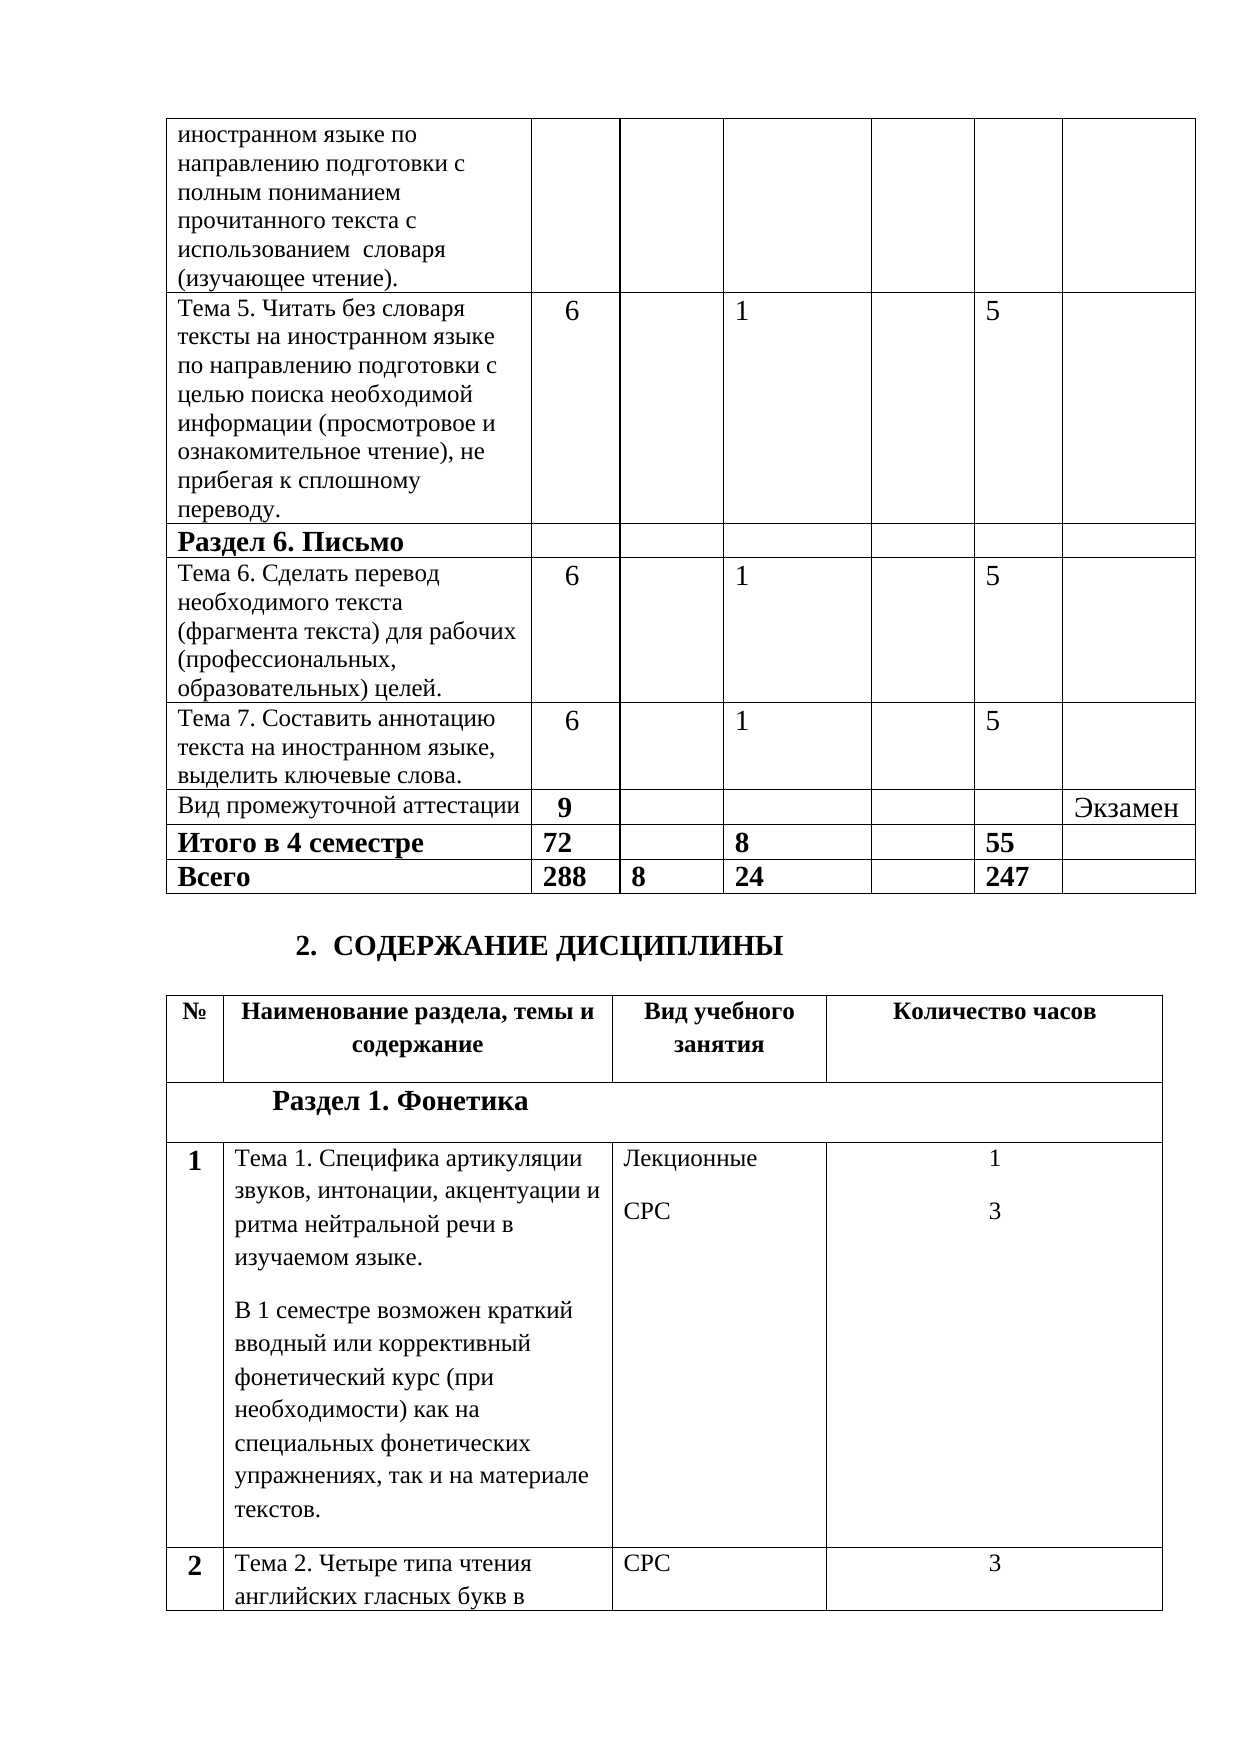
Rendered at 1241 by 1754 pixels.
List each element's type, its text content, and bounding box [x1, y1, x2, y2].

table_cell 2 [167, 1548, 223, 1610]
list СОДЕРЖАНИЕ ДИСЦИПЛИНЫ [295, 928, 1152, 961]
table_cell Тема 7. Составить аннотацию текста на иностранном языке, выделить ключевые слова. [167, 703, 531, 789]
table_cell Тема 5. Читать без словаря тексты на иностранном языке по направлению подготовки с целью поиска необходимой информации (просмотровое и ознакомительное чтение), не прибегая к сплошному переводу. [167, 293, 531, 523]
table_cell [621, 119, 723, 292]
table_cell 247 [975, 860, 1062, 893]
table_cell [975, 524, 1062, 557]
table_cell 9 [532, 790, 619, 824]
table_cell [872, 860, 974, 893]
table_cell Раздел 6. Письмо [167, 524, 531, 557]
table_cell Раздел 1. Фонетика [167, 1083, 1162, 1142]
table_header Вид учебного занятия [613, 996, 826, 1082]
table_cell 288 [532, 860, 619, 893]
table_cell 1 [724, 703, 871, 789]
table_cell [224, 1548, 612, 1610]
table_cell [724, 790, 871, 824]
table_cell 6 [532, 293, 619, 523]
table_cell Тема 6. Сделать перевод необходимого текста (фрагмента текста) для рабочих (профессиональных, образовательных) целей. [167, 558, 531, 702]
table_header № [167, 996, 223, 1082]
table_cell Вид промежуточной аттестации [167, 790, 531, 824]
table_cell [532, 524, 619, 557]
table_cell Лекционные СРС [613, 1143, 826, 1547]
table_cell Тема 1. Специфика артикуляции звуков, интонации, акцентуации и ритма нейтральной речи в изучаемом языке. В 1 семестре возможен краткий вводный или коррективный фонетический курс (при необходимости) как на специальных фонетических упражнениях, так и на материале текстов. [224, 1143, 612, 1547]
table_cell 1 [724, 293, 871, 523]
table_cell 5 [975, 558, 1062, 702]
table_cell 72 [532, 825, 619, 858]
table_cell [1063, 558, 1195, 702]
table_cell 1 [724, 558, 871, 702]
table_cell [1063, 703, 1195, 789]
table_cell [872, 558, 974, 702]
table_cell [621, 790, 723, 824]
table_cell 6 [532, 703, 619, 789]
table_cell 6 [532, 119, 619, 292]
table_cell 1 [724, 119, 871, 292]
table_cell [872, 790, 974, 824]
table_cell [1063, 860, 1195, 893]
table_cell 5 [975, 293, 1062, 523]
table_cell [1063, 119, 1195, 292]
table_cell [621, 293, 723, 523]
table_cell 3 [827, 1548, 1162, 1610]
table_cell 5 [975, 703, 1062, 789]
table_cell [872, 293, 974, 523]
table_cell [1063, 524, 1195, 557]
table_cell 8 [724, 825, 871, 858]
table_cell [872, 703, 974, 789]
table_cell СРС [613, 1548, 826, 1610]
table_cell [872, 524, 974, 557]
table_cell Всего [167, 860, 531, 893]
table_cell 24 [724, 860, 871, 893]
table_cell Экзамен [1063, 790, 1195, 824]
table_cell Итого в 4 семестре [167, 825, 531, 858]
table_cell [621, 524, 723, 557]
table_cell [621, 825, 723, 858]
table_cell [724, 524, 871, 557]
table_header Наименование раздела, темы и содержание [224, 996, 612, 1082]
table_cell [872, 825, 974, 858]
table_cell [1063, 825, 1195, 858]
table_cell 1 [167, 1143, 223, 1547]
table_cell 8 [621, 860, 723, 893]
table_cell 5 [975, 119, 1062, 292]
table_cell 6 [532, 558, 619, 702]
table_cell 1 3 [827, 1143, 1162, 1547]
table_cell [167, 119, 531, 292]
table_cell [621, 703, 723, 789]
table_header Количество часов [827, 996, 1162, 1082]
table_cell [1063, 293, 1195, 523]
table_cell [975, 790, 1062, 824]
table_cell 55 [975, 825, 1062, 858]
table_cell [621, 558, 723, 702]
table_cell [872, 119, 974, 292]
